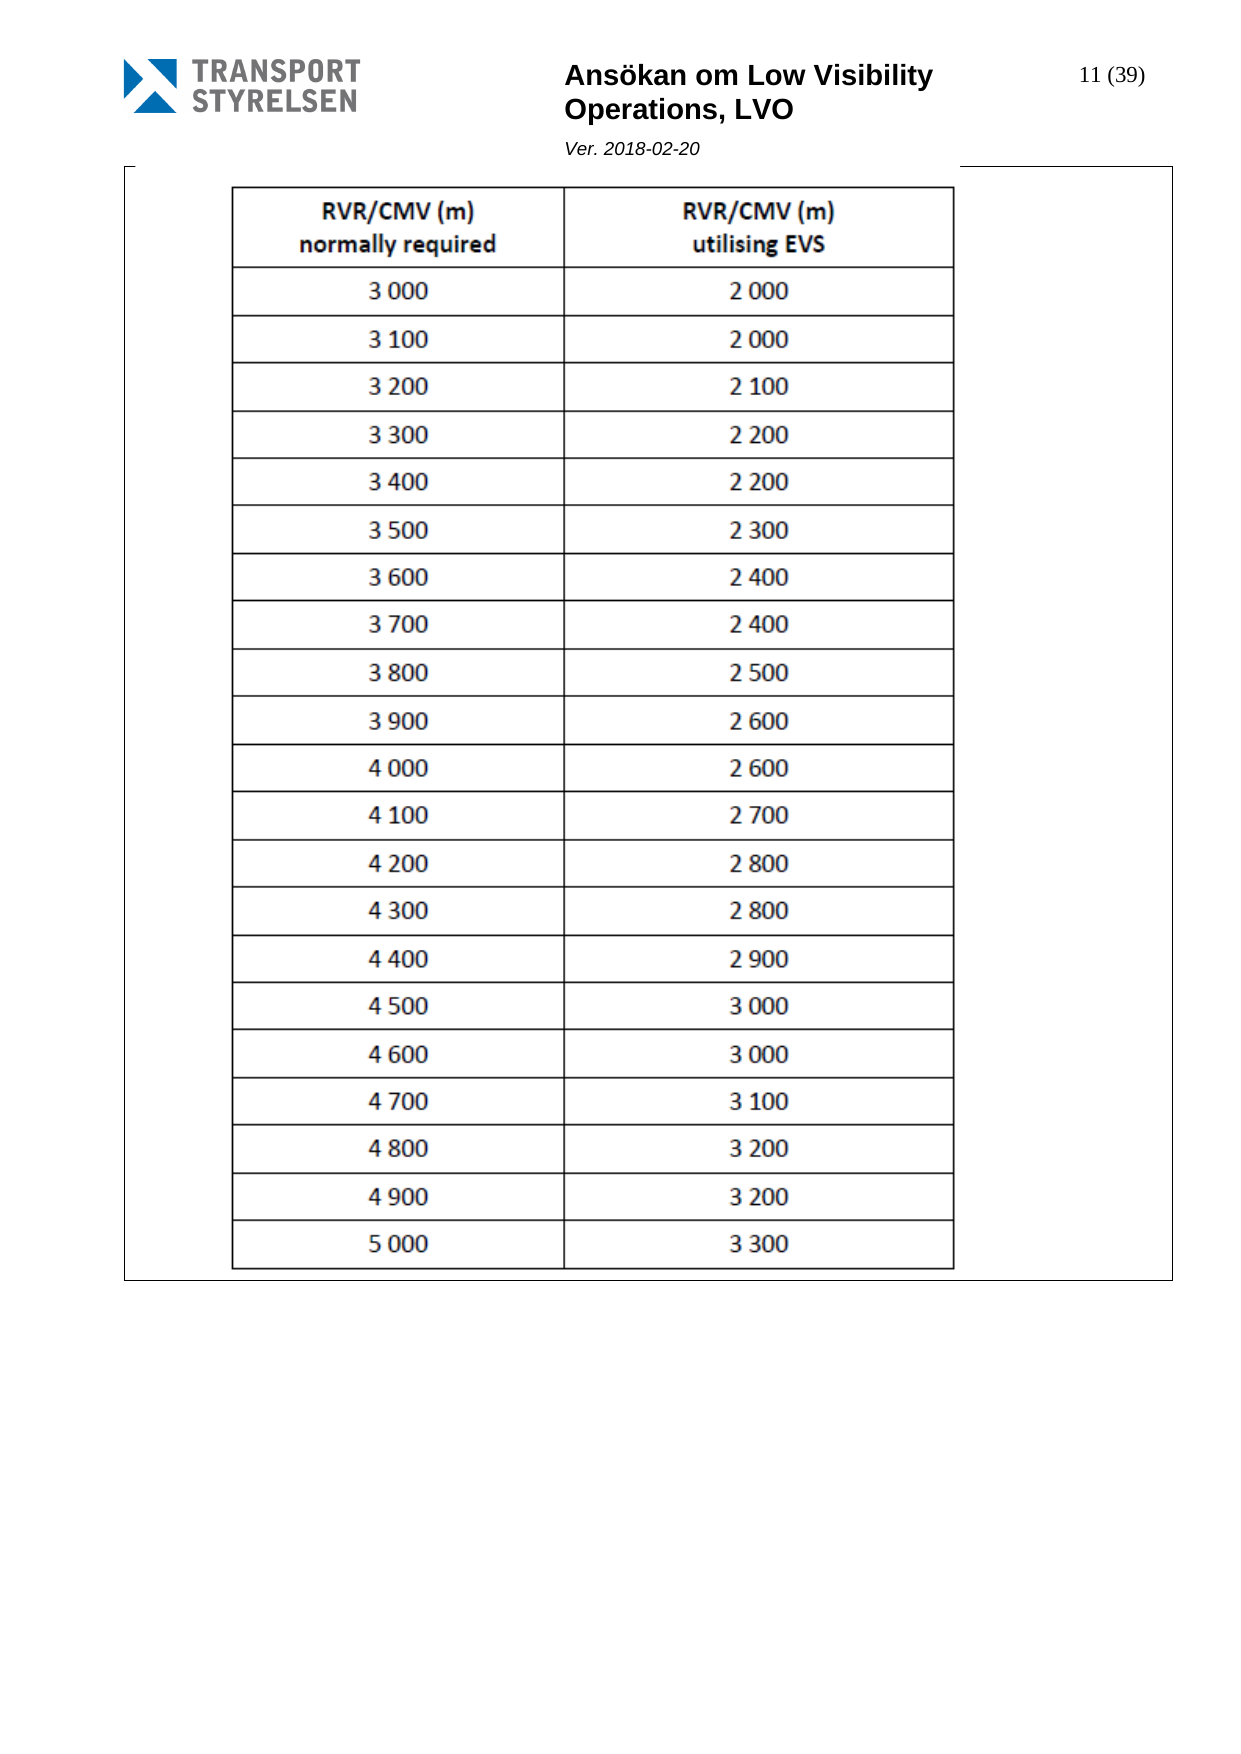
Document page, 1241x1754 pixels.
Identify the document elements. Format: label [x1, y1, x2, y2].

picture [135, 166, 961, 1276]
table_cell [125, 167, 1172, 1279]
picture [123, 59, 361, 113]
